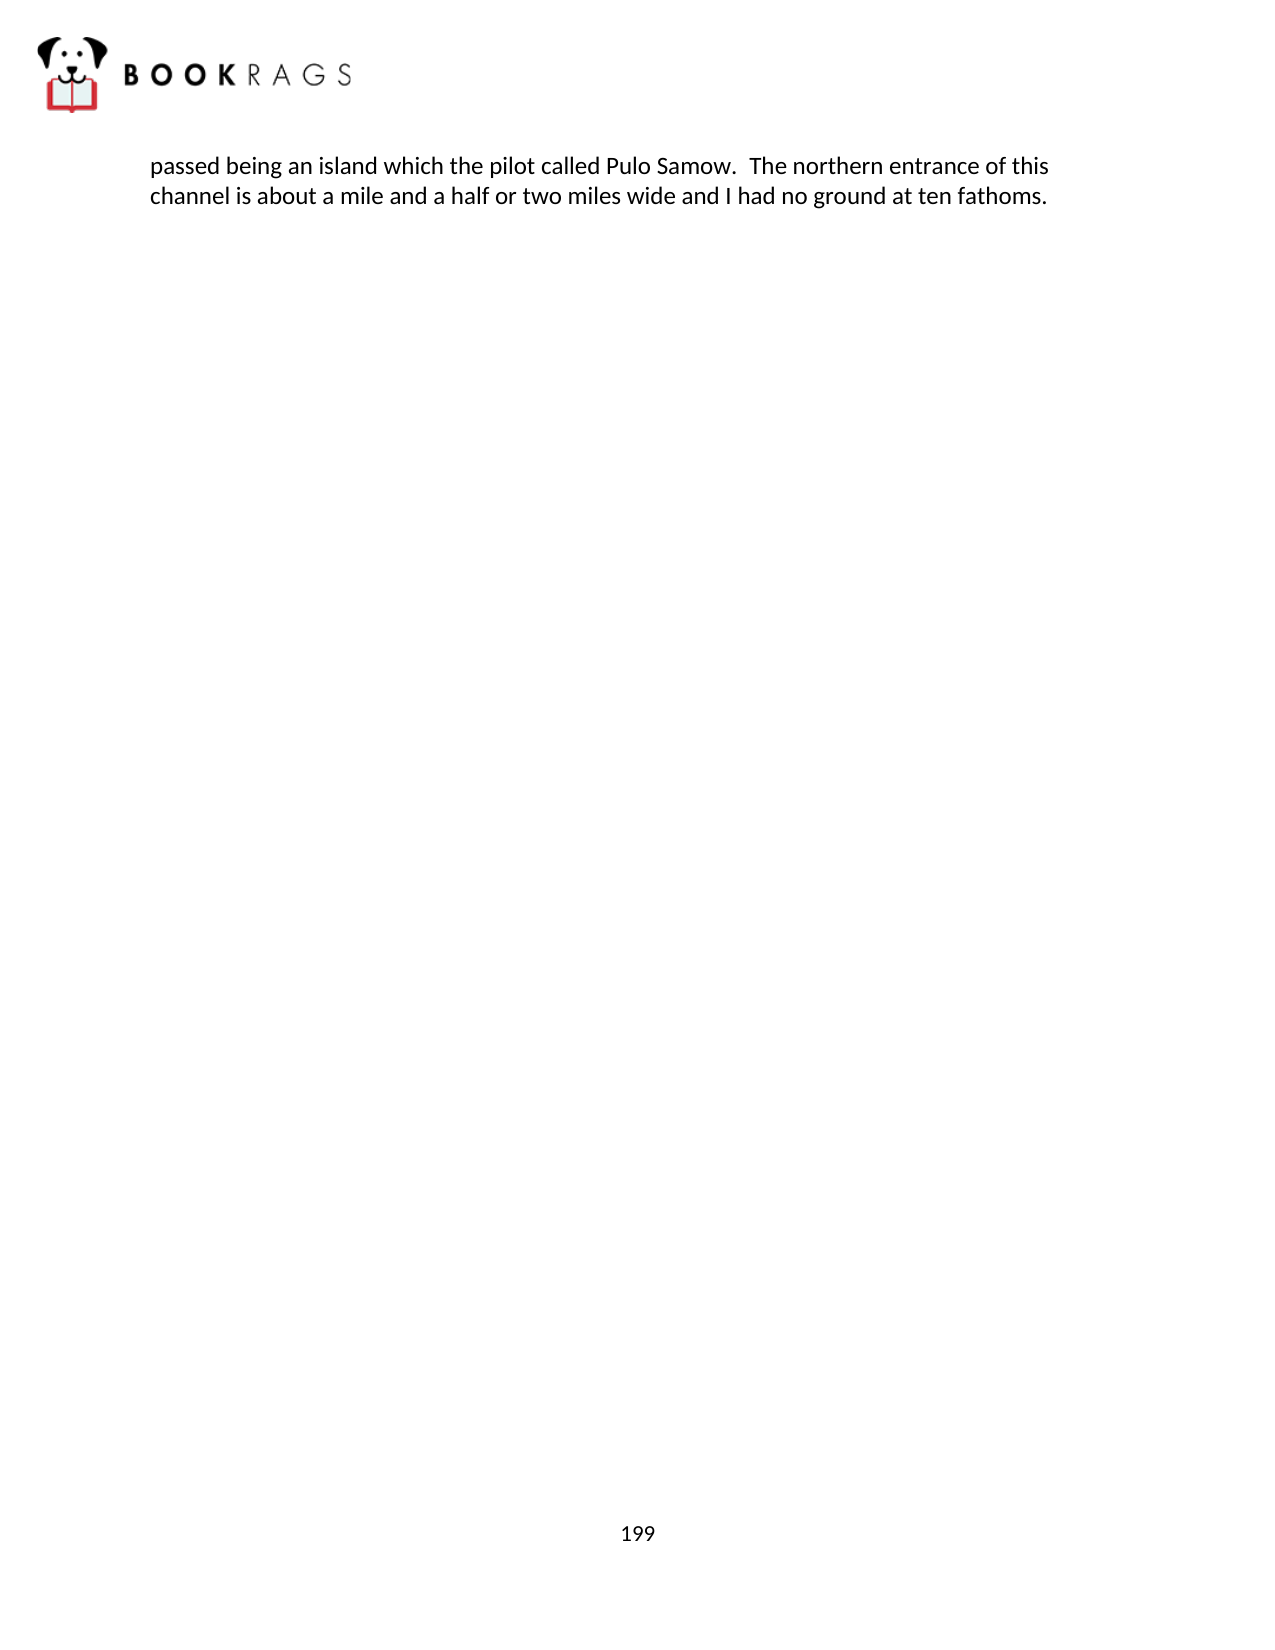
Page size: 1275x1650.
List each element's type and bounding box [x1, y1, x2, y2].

picture [37, 37, 351, 113]
text [150, 150, 1125, 211]
